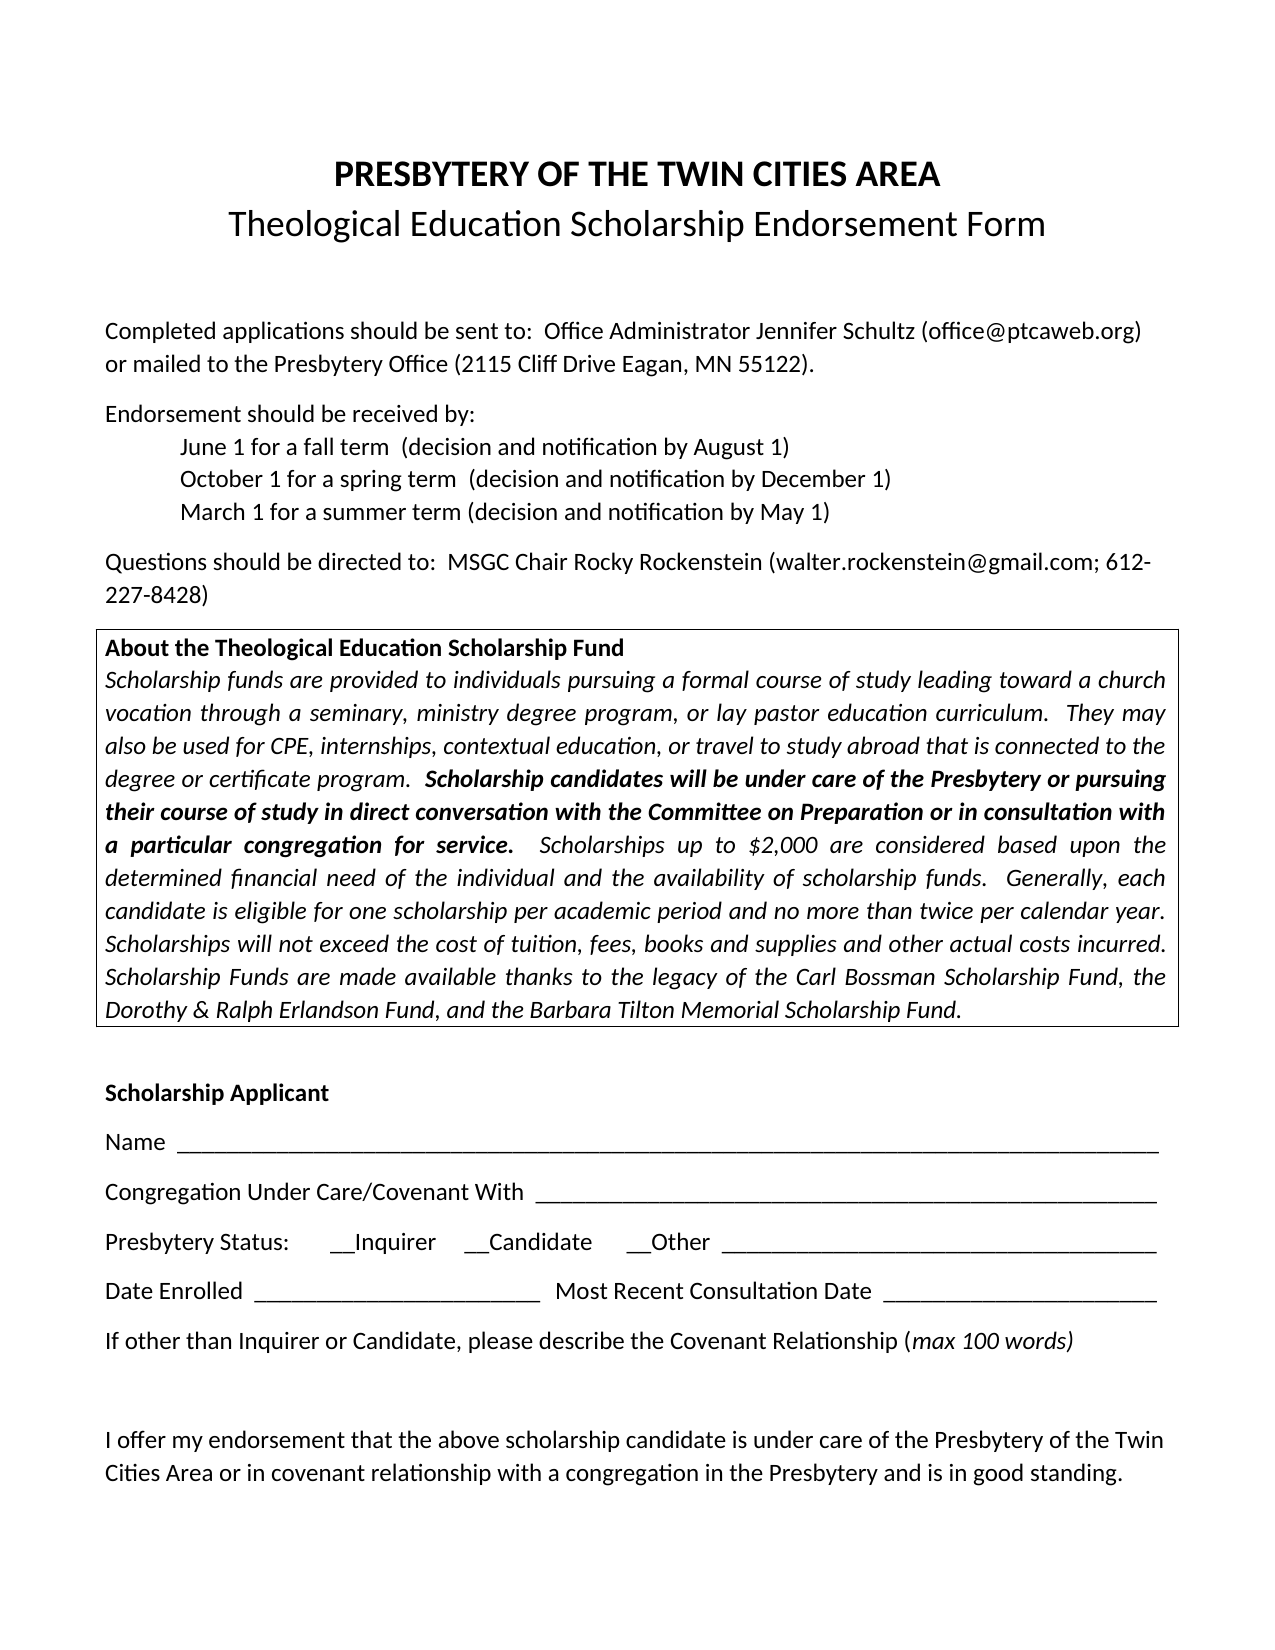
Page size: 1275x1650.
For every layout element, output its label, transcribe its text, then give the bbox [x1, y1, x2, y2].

text June 1 for a fall term (decision and notification by August 1) [105, 431, 1170, 461]
text Name _______________________________________________________________________________ [105, 1127, 1170, 1157]
text Completed applications should be sent to: Office Administrator Jennifer Schultz (office@ptcaweb.org) or mailed to the Presbytery Office (2115 Cliff Drive Eagan, MN 55122). [105, 315, 1170, 379]
text Scholarship Applicant [105, 1077, 1170, 1107]
text If other than Inquirer or Candidate, please describe the Covenant Relationship (max 100 words) [105, 1325, 1170, 1355]
text October 1 for a spring term (decision and notification by December 1) [105, 463, 1170, 494]
text Date Enrolled _______________________ Most Recent Consultation Date ______________________ [105, 1275, 1170, 1306]
text About the Theological Education Scholarship Fund [97, 630, 1178, 661]
text Endorsement should be received by: [105, 398, 1170, 428]
text PRESBYTERY OF THE TWIN CITIES AREA [105, 150, 1170, 196]
text Questions should be directed to: MSGC Chair Rocky Rockenstein (walter.rockenstein@gmail.com; 612-227-8428) [105, 546, 1170, 609]
text I offer my endorsement that the above scholarship candidate is under care of the Presbytery of the Twin Cities Area or in covenant relationship with a congregation in the Presbytery and is in good standing. [105, 1424, 1170, 1487]
text Congregation Under Care/Covenant With __________________________________________________ [105, 1176, 1170, 1207]
text Scholarship funds are provided to individuals pursuing a formal course of study leading toward a church vocation through a seminary, ministry degree program, or lay pastor education curriculum. They may also be used for CPE, internships, contextual education, or travel to study abroad that is connected to the degree or certificate program. Scholarship candidates will be under care of the Presbytery or pursuing their course of study in direct conversation with the Committee on Preparation or in consultation with a particular congregation for service. Scholarships up to $2,000 are considered based upon the determined financial need of the individual and the availability of scholarship funds. Generally, each candidate is eligible for one scholarship per academic period and no more than twice per calendar year. Scholarships will not exceed the cost of tuition, fees, books and supplies and other actual costs incurred. Scholarship Funds are made available thanks to the legacy of the Carl Bossman Scholarship Fund, the Dorothy & Ralph Erlandson Fund, and the Barbara Tilton Memorial Scholarship Fund. [97, 661, 1178, 1026]
text Theological Education Scholarship Endorsement Form [105, 199, 1170, 245]
text March 1 for a summer term (decision and notification by May 1) [105, 496, 1170, 527]
text Presbytery Status: __Inquirer __Candidate __Other ___________________________________ [105, 1226, 1170, 1256]
